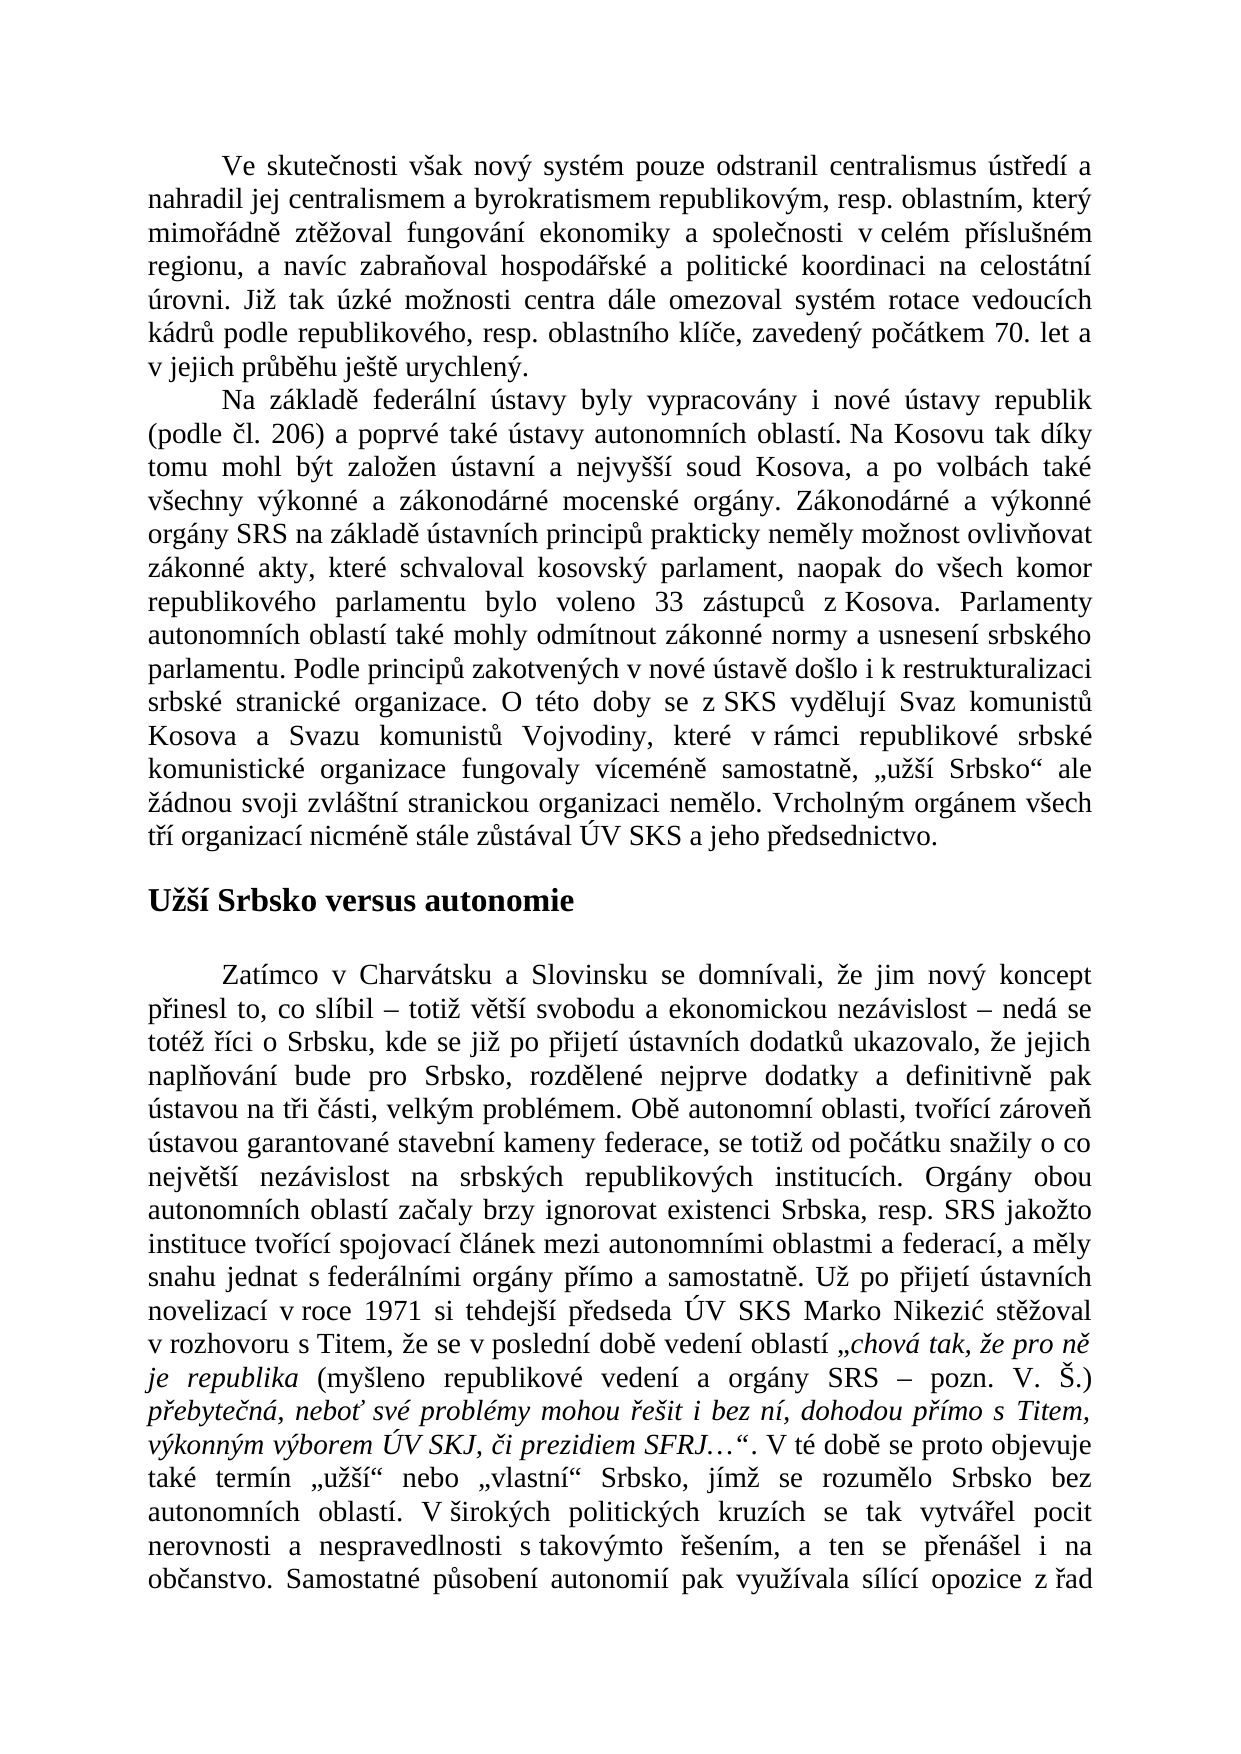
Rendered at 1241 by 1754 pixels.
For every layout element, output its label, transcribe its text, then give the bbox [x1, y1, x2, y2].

text Na základě federální ústavy byly vypracovány i nové ústavy republik (podle čl. 206) a poprvé také ústavy autonomních oblastí. Na Kosovu tak díky tomu mohl být založen ústavní a nejvyšší soud Kosova, a po volbách také všechny výkonné a zákonodárné mocenské orgány. Zákonodárné a výkonné orgány SRS na základě ústavních principů prakticky neměly možnost ovlivňovat zákonné akty, které schvaloval kosovský parlament, naopak do všech komor republikového parlamentu bylo voleno 33 zástupců z Kosova. Parlamenty autonomních oblastí také mohly odmítnout zákonné normy a usnesení srbského parlamentu. Podle principů zakotvených v nové ústavě došlo i k restrukturalizaci srbské stranické organizace. O této doby se z SKS vydělují Svaz komunistů Kosova a Svazu komunistů Vojvodiny, které v rámci republikové srbské komunistické organizace fungovaly víceméně samostatně, „užší Srbsko“ ale žádnou svoji zvláštní stranickou organizaci nemělo. Vrcholným orgánem všech tří organizací nicméně stále zůstával ÚV SKS a jeho předsednictvo. [148, 382, 1093, 852]
subtitle Užší Srbsko versus autonomie [148, 881, 1093, 919]
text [148, 957, 1093, 1595]
text Ve skutečnosti však nový systém pouze odstranil centralismus ústředí a nahradil jej centralismem a byrokratismem republikovým, resp. oblastním, který mimořádně ztěžoval fungování ekonomiky a společnosti v celém příslušném regionu, a navíc zabraňoval hospodářské a politické koordinaci na celostátní úrovni. Již tak úzké možnosti centra dále omezoval systém rotace vedoucích kádrů podle republikového, resp. oblastního klíče, zavedený počátkem 70. let a v jejich průběhu ještě urychlený. [148, 148, 1093, 382]
